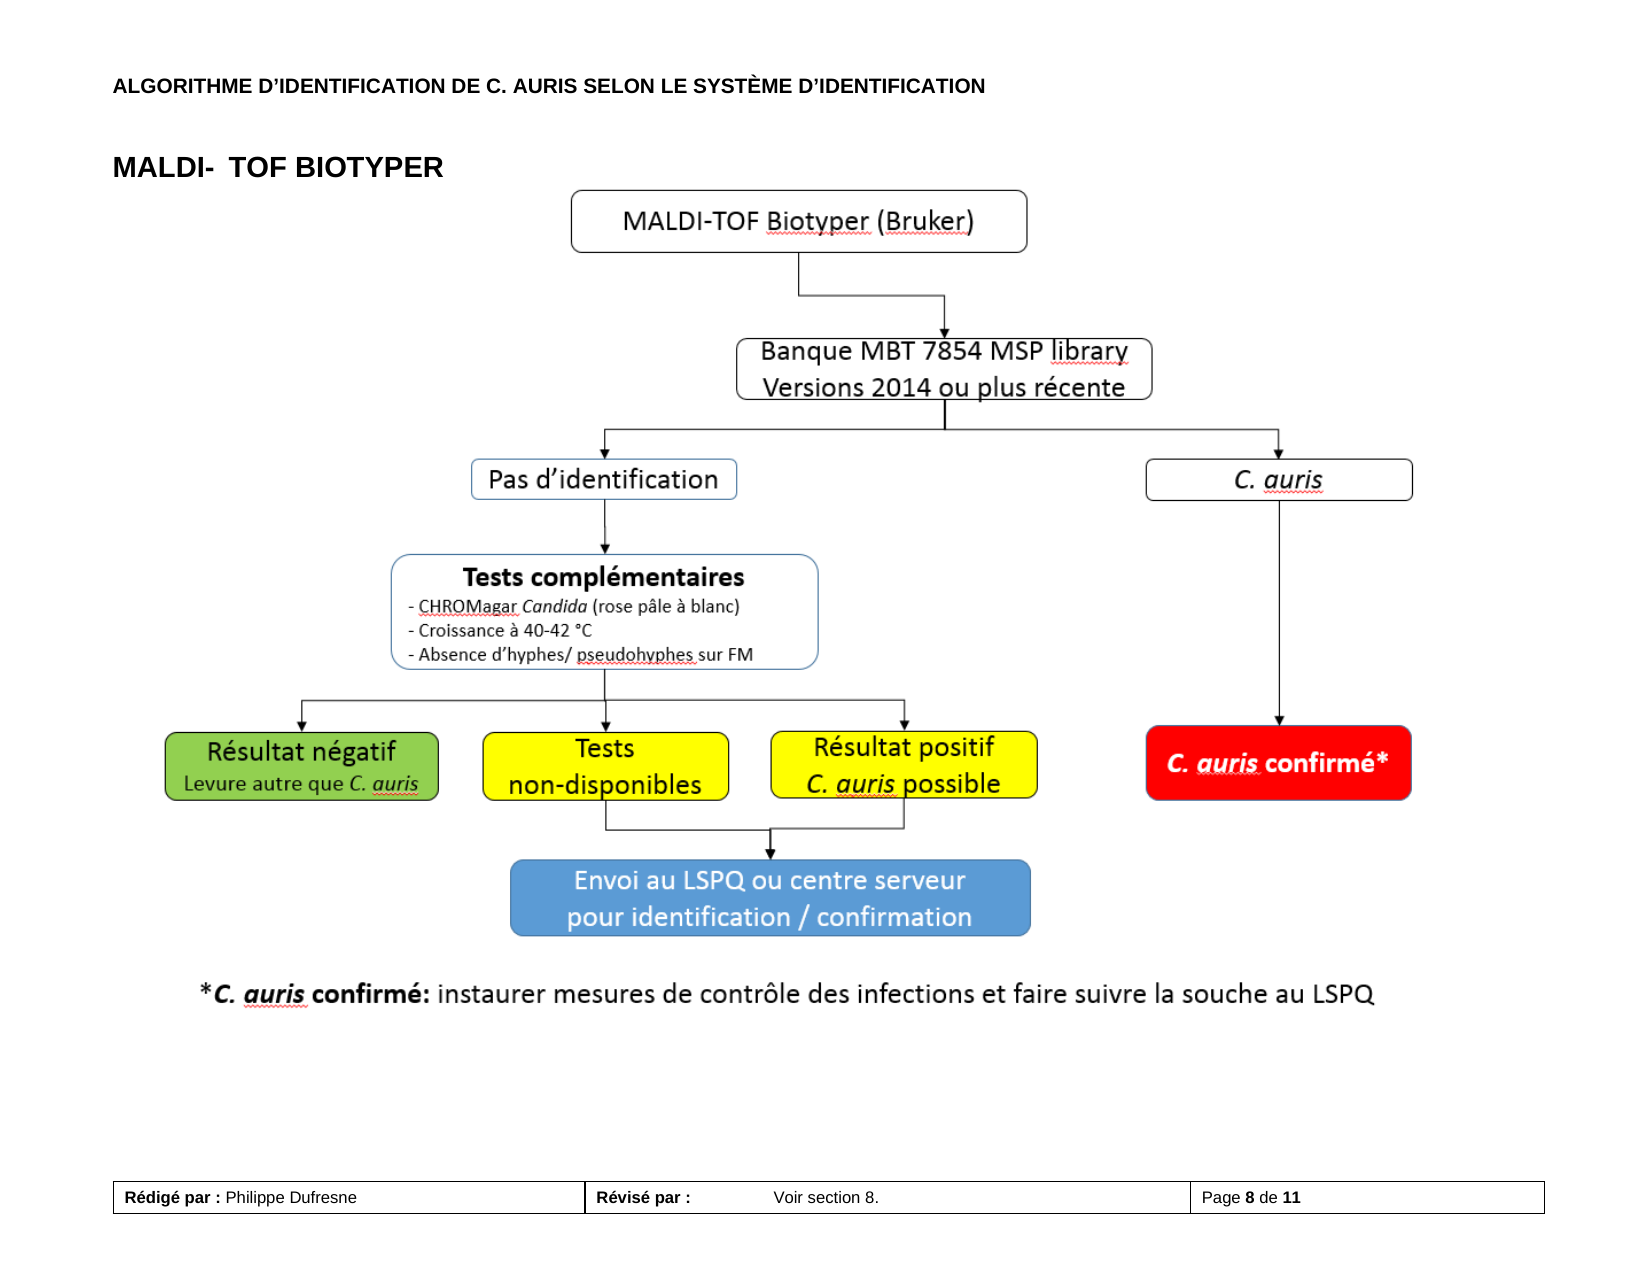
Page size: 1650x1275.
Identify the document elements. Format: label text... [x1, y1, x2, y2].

text MALDI- TOF BIOTYPER [112, 150, 1537, 183]
picture [112, 183, 1451, 1026]
